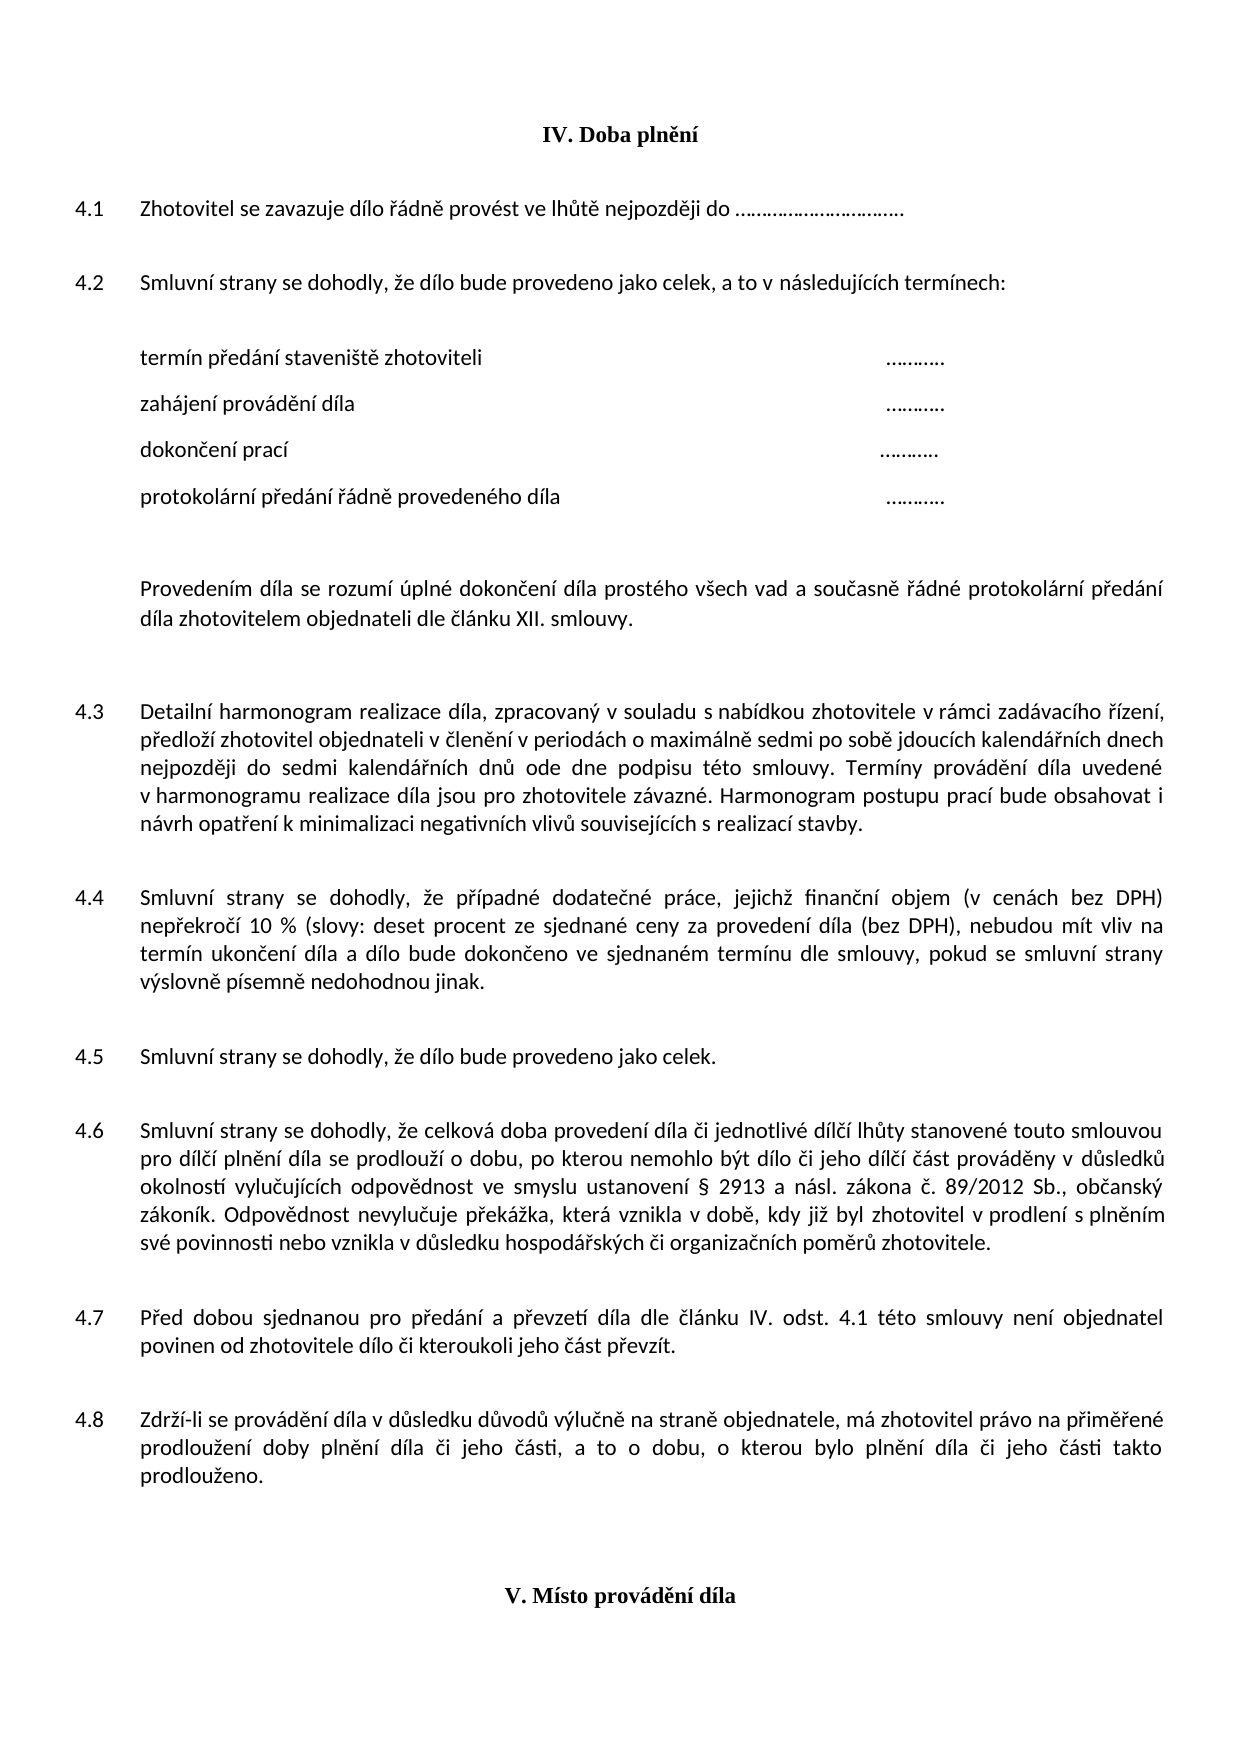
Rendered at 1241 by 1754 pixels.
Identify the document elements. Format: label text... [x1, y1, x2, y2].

list Před dobou sjednanou pro předání a převzetí díla dle článku IV. odst. 4.1 této smlouvy není objednatel povinen od zhotovitele dílo či kteroukoli jeho část převzít. [75, 1303, 1165, 1359]
text dokončení prací ……….. [75, 436, 1165, 463]
list Smluvní strany se dohodly, že celková doba provedení díla či jednotlivé dílčí lhůty stanovené touto smlouvou pro dílčí plnění díla se prodlouží o dobu, po kterou nemohlo být dílo či jeho dílčí část prováděny v důsledků okolností vylučujících odpovědnost ve smyslu ustanovení § 2913 a násl. zákona č. 89/2012 Sb., občanský zákoník. Odpovědnost nevylučuje překážka, která vznikla v době, kdy již byl zhotovitel v prodlení s plněním své povinnosti nebo vznikla v důsledku hospodářských či organizačních poměrů zhotovitele. [75, 1116, 1165, 1256]
list Detailní harmonogram realizace díla, zpracovaný v souladu s nabídkou zhotovitele v rámci zadávacího řízení, předloží zhotovitel objednateli v členění v periodách o maximálně sedmi po sobě jdoucích kalendářních dnech nejpozději do sedmi kalendářních dnů ode dne podpisu této smlouvy. Termíny provádění díla uvedené v harmonogramu realizace díla jsou pro zhotovitele závazné. Harmonogram postupu prací bude obsahovat i návrh opatření k minimalizaci negativních vlivů souvisejících s realizací stavby. [75, 697, 1165, 837]
text zahájení provádění díla ……….. [75, 389, 1165, 417]
list Zhotovitel se zavazuje dílo řádně provést ve lhůtě nejpozději do ………………………….. [75, 194, 1165, 222]
text termín předání staveniště zhotoviteli ……….. [140, 343, 1165, 371]
text Provedením díla se rozumí úplné dokončení díla prostého všech vad a současně řádné protokolární předání díla zhotovitelem objednateli dle článku XII. smlouvy. [140, 574, 1165, 632]
subtitle IV. Doba plnění [75, 121, 1165, 148]
list Smluvní strany se dohodly, že případné dodatečné práce, jejichž finanční objem (v cenách bez DPH) nepřekročí 10 % (slovy: deset procent ze sjednané ceny za provedení díla (bez DPH), nebudou mít vliv na termín ukončení díla a dílo bude dokončeno ve sjednaném termínu dle smlouvy, pokud se smluvní strany výslovně písemně nedohodnou jinak. [75, 883, 1165, 996]
list Smluvní strany se dohodly, že dílo bude provedeno jako celek, a to v následujících termínech: [75, 268, 1165, 296]
text protokolární předání řádně provedeného díla ……….. [75, 482, 1165, 510]
list Smluvní strany se dohodly, že dílo bude provedeno jako celek. [75, 1042, 1165, 1070]
list Zdrží-li se provádění díla v důsledku důvodů výlučně na straně objednatele, má zhotovitel právo na přiměřené prodloužení doby plnění díla či jeho části, a to o dobu, o kterou bylo plnění díla či jeho části takto prodlouženo. [75, 1405, 1165, 1489]
subtitle V. Místo provádění díla [75, 1582, 1165, 1608]
